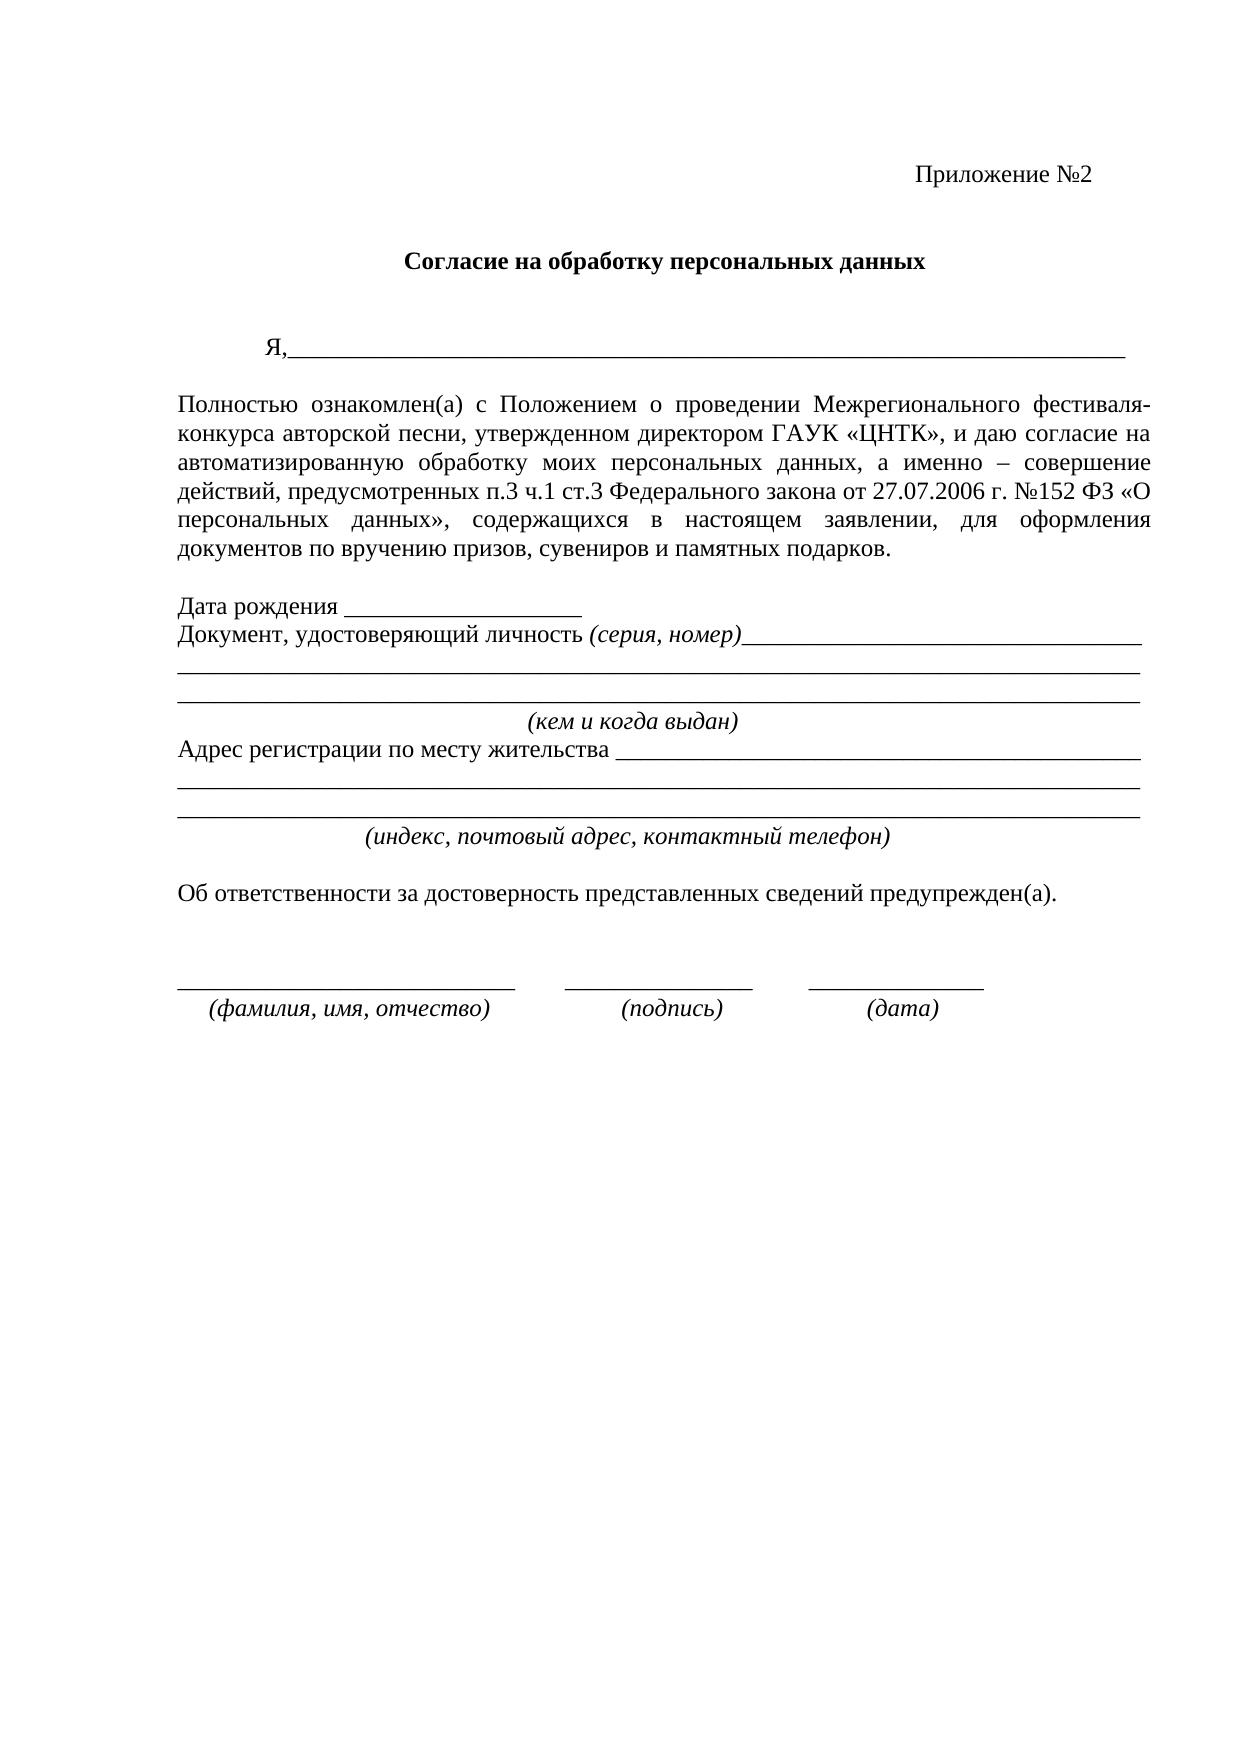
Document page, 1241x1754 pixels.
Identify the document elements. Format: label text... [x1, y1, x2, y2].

text Приложение №2 [841, 159, 1152, 188]
text Я,___________________________________________________________________ [177, 332, 1152, 361]
text _____________________________________________________________________________ [177, 792, 1152, 821]
text (фамилия, имя, отчество) (подпись) (дата) [177, 993, 1152, 1022]
text (индекс, почтовый адрес, контактный телефон) [177, 821, 1152, 849]
text Дата рождения ___________________ [177, 591, 1152, 619]
text _____________________________________________________________________________ [177, 648, 1152, 677]
text _____________________________________________________________________________ [177, 763, 1152, 792]
text Документ, удостоверяющий личность (серия, номер)________________________________ [177, 619, 1152, 648]
text ___________________________ _______________ ______________ [177, 964, 1152, 993]
text _____________________________________________________________________________ [177, 677, 1152, 706]
text Согласие на обработку персональных данных [177, 246, 1152, 274]
text Об ответственности за достоверность представленных сведений предупрежден(а). [177, 878, 1152, 907]
text Адрес регистрации по месту жительства __________________________________________ [177, 734, 1152, 763]
text (кем и когда выдан) [177, 706, 1152, 734]
text Полностью ознакомлен(а) с Положением о проведении Межрегионального фестиваля-конкурса авторской песни, утвержденном директором ГАУК «ЦНТК», и даю согласие на автоматизированную обработку моих персональных данных, а именно – совершение действий, предусмотренных п.3 ч.1 ст.3 Федерального закона от 27.07.2006 г. №152 ФЗ «О персональных данных», содержащихся в настоящем заявлении, для оформления документов по вручению призов, сувениров и памятных подарков. [177, 389, 1152, 562]
